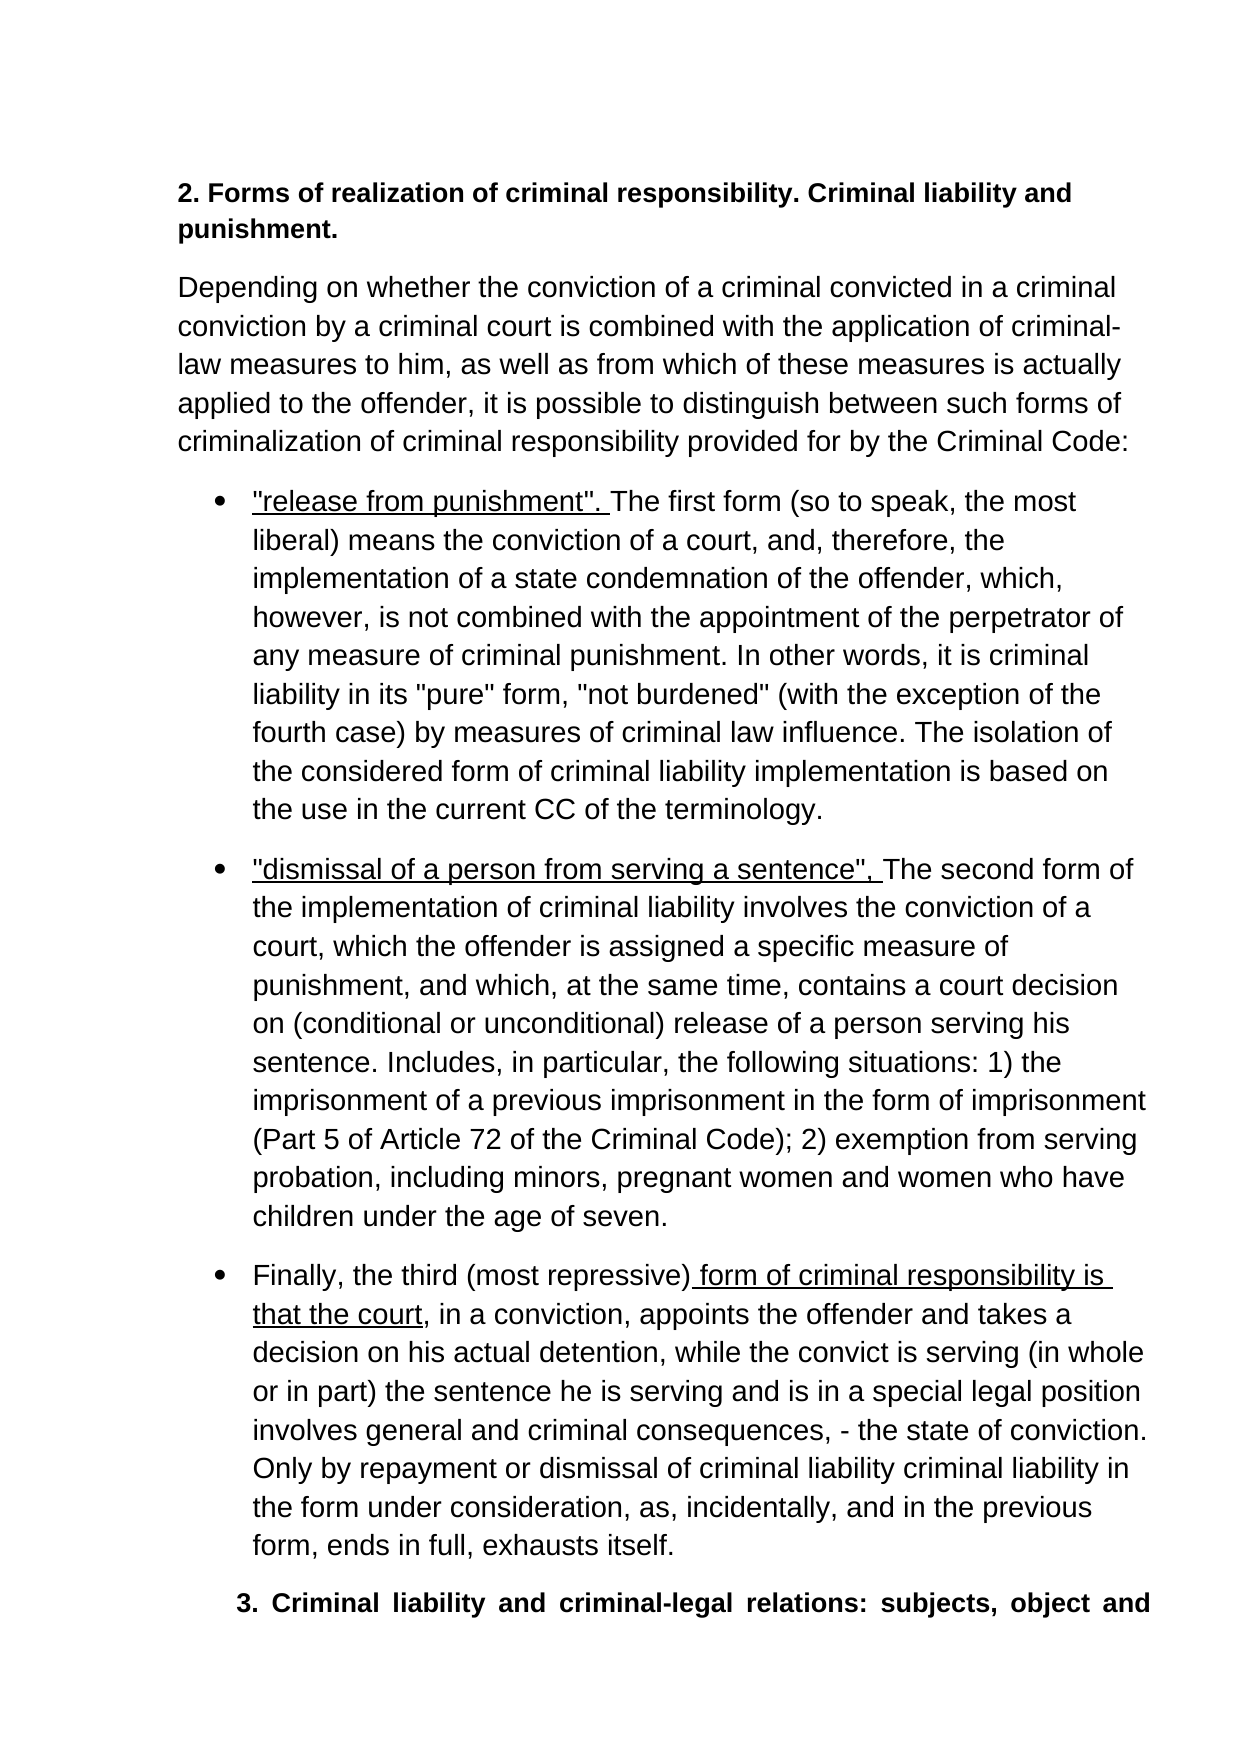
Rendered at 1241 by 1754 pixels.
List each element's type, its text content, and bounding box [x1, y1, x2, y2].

list "release from punishment". The first form (so to speak, the most liberal) means the conviction of a court, and, therefore, the implementation of a state condemnation of the offender, which, however, is not combined with the appointment of the perpetrator of any measure of criminal punishment. In other words, it is criminal liability in its "pure" form, "not burdened" (with the exception of the fourth case) by measures of criminal law influence. The isolation of the considered form of criminal liability implementation is based on the use in the current CC of the terminology. [215, 484, 1152, 826]
text 2. Forms of realization of criminal responsibility. Criminal liability and punishment. [177, 177, 1152, 245]
list "dismissal of a person from serving a sentence", The second form of the implementation of criminal liability involves the conviction of a court, which the offender is assigned a specific measure of punishment, and which, at the same time, contains a court decision on (conditional or unconditional) release of a person serving his sentence. Includes, in particular, the following situations: 1) the imprisonment of a previous imprisonment in the form of imprisonment (Part 5 of Article 72 of the Criminal Code); 2) exemption from serving probation, including minors, pregnant women and women who have children under the age of seven. [215, 852, 1152, 1232]
text Depending on whether the conviction of a criminal convicted in a criminal conviction by a criminal court is combined with the application of criminal-law measures to him, as well as from which of these measures is actually applied to the offender, it is possible to distinguish between such forms of criminalization of criminal responsibility provided for by the Criminal Code: [177, 270, 1152, 458]
list Finally, the third (most repressive) form of criminal responsibility is that the court, in a conviction, appoints the offender and takes a decision on his actual detention, while the convict is serving (in whole or in part) the sentence he is serving and is in a special legal position involves general and criminal consequences, - the state of conviction. Only by repayment or dismissal of criminal liability criminal liability in the form under consideration, as, incidentally, and in the previous form, ends in full, exhausts itself. [215, 1258, 1152, 1562]
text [177, 1587, 1152, 1619]
